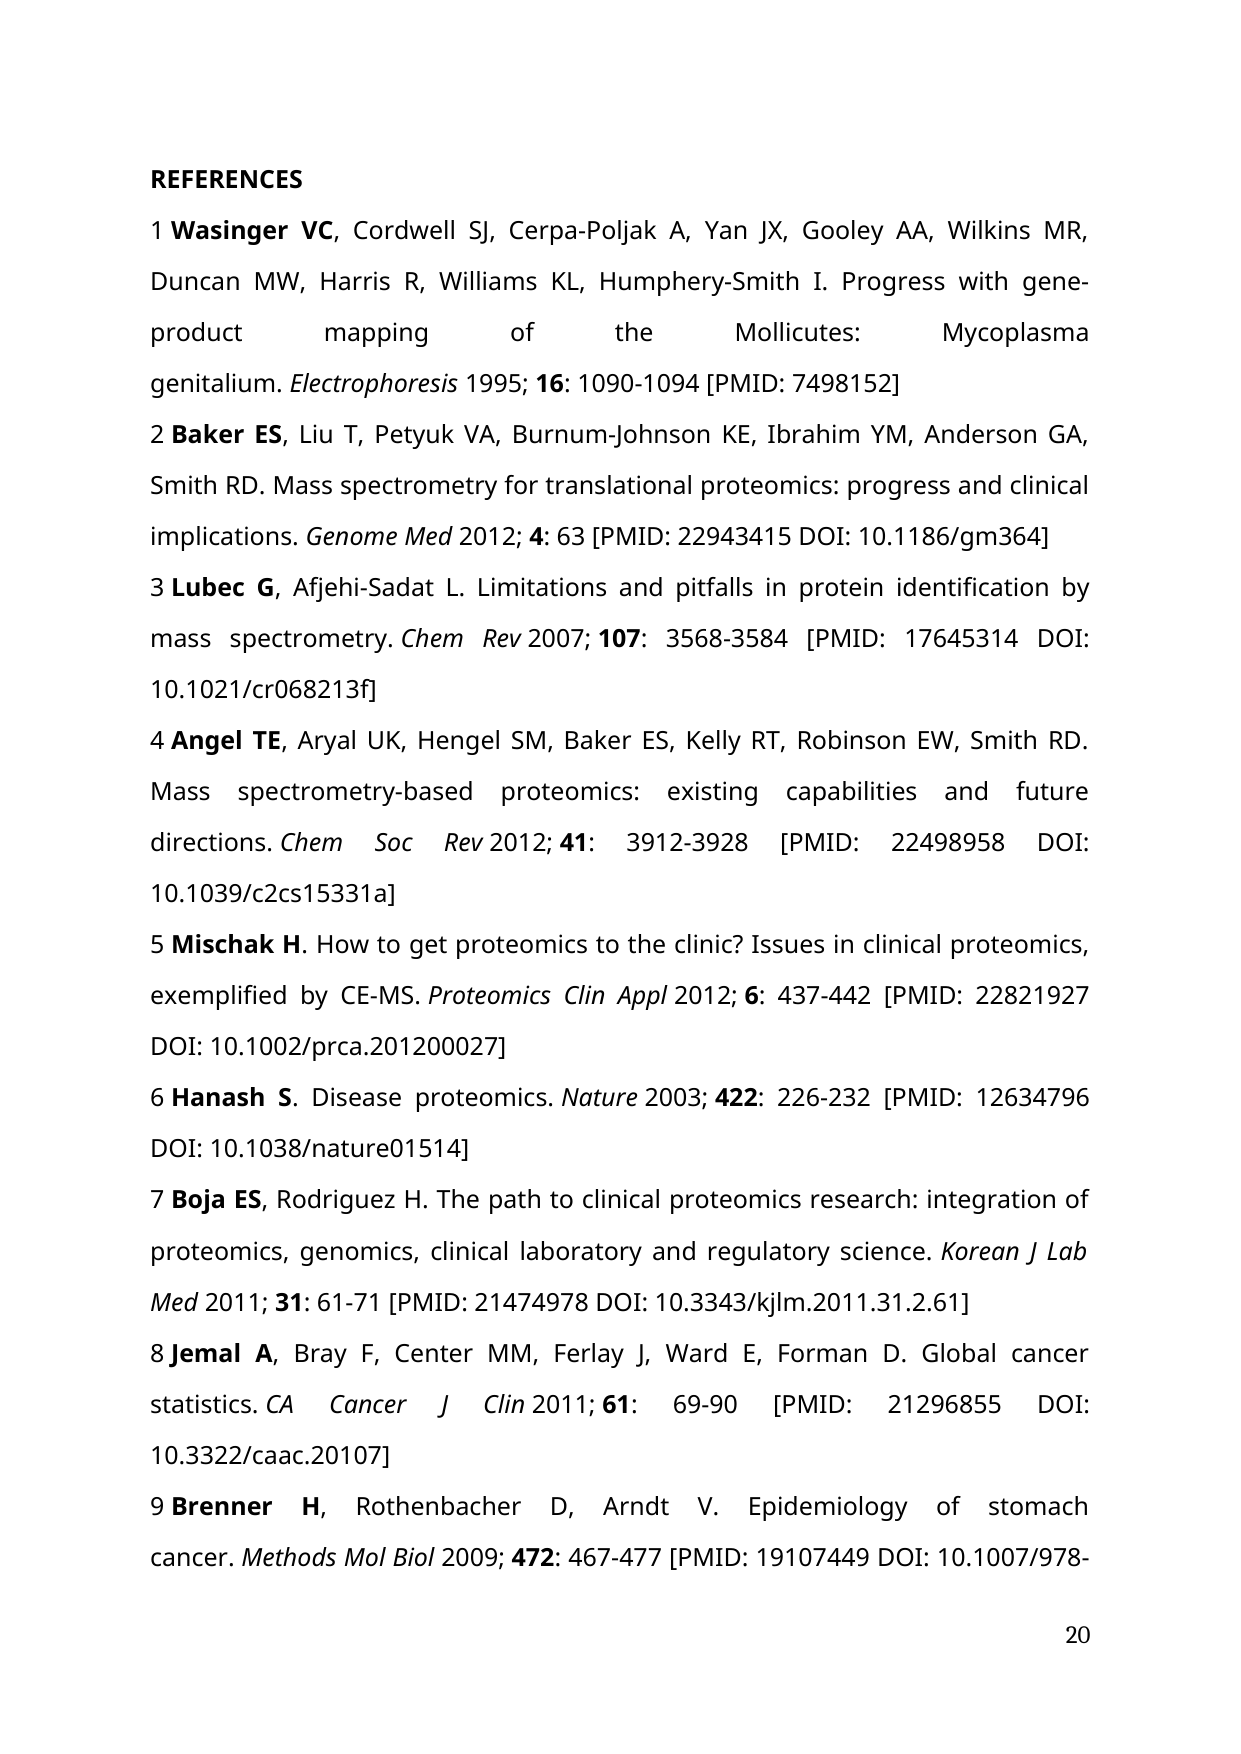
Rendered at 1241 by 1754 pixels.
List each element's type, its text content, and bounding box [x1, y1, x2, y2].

text REFERENCES [150, 161, 1090, 195]
text 2 Baker ES, Liu T, Petyuk VA, Burnum-Johnson KE, Ibrahim YM, Anderson GA, Smith RD. Mass spectrometry for translational proteomics: progress and clinical implications. Genome Med 2012; 4: 63 [PMID: 22943415 DOI: 10.1186/gm364] [150, 416, 1090, 553]
text 7 Boja ES, Rodriguez H. The path to clinical proteomics research: integration of proteomics, genomics, clinical laboratory and regulatory science. Korean J Lab Med 2011; 31: 61-71 [PMID: 21474978 DOI: 10.3343/kjlm.2011.31.2.61] [150, 1182, 1090, 1318]
text 3 Lubec G, Afjehi-Sadat L. Limitations and pitfalls in protein identification by mass spectrometry. Chem Rev 2007; 107: 3568-3584 [PMID: 17645314 DOI: 10.1021/cr068213f] [150, 569, 1090, 706]
text 6 Hanash S. Disease proteomics. Nature 2003; 422: 226-232 [PMID: 12634796 DOI: 10.1038/nature01514] [150, 1080, 1090, 1165]
text 8 Jemal A, Bray F, Center MM, Ferlay J, Ward E, Forman D. Global cancer statistics. CA Cancer J Clin 2011; 61: 69-90 [PMID: 21296855 DOI: 10.3322/caac.20107] [150, 1335, 1090, 1471]
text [150, 1488, 1090, 1573]
text 4 Angel TE, Aryal UK, Hengel SM, Baker ES, Kelly RT, Robinson EW, Smith RD. Mass spectrometry-based proteomics: existing capabilities and future directions. Chem Soc Rev 2012; 41: 3912-3928 [PMID: 22498958 DOI: 10.1039/c2cs15331a] [150, 723, 1090, 910]
text 5 Mischak H. How to get proteomics to the clinic? Issues in clinical proteomics, exemplified by CE-MS. Proteomics Clin Appl 2012; 6: 437-442 [PMID: 22821927 DOI: 10.1002/prca.201200027] [150, 927, 1090, 1063]
text 1 Wasinger VC, Cordwell SJ, Cerpa-Poljak A, Yan JX, Gooley AA, Wilkins MR, Duncan MW, Harris R, Williams KL, Humphery-Smith I. Progress with gene-product mapping of the Mollicutes: Mycoplasma genitalium. Electrophoresis 1995; 16: 1090-1094 [PMID: 7498152] [150, 212, 1090, 399]
